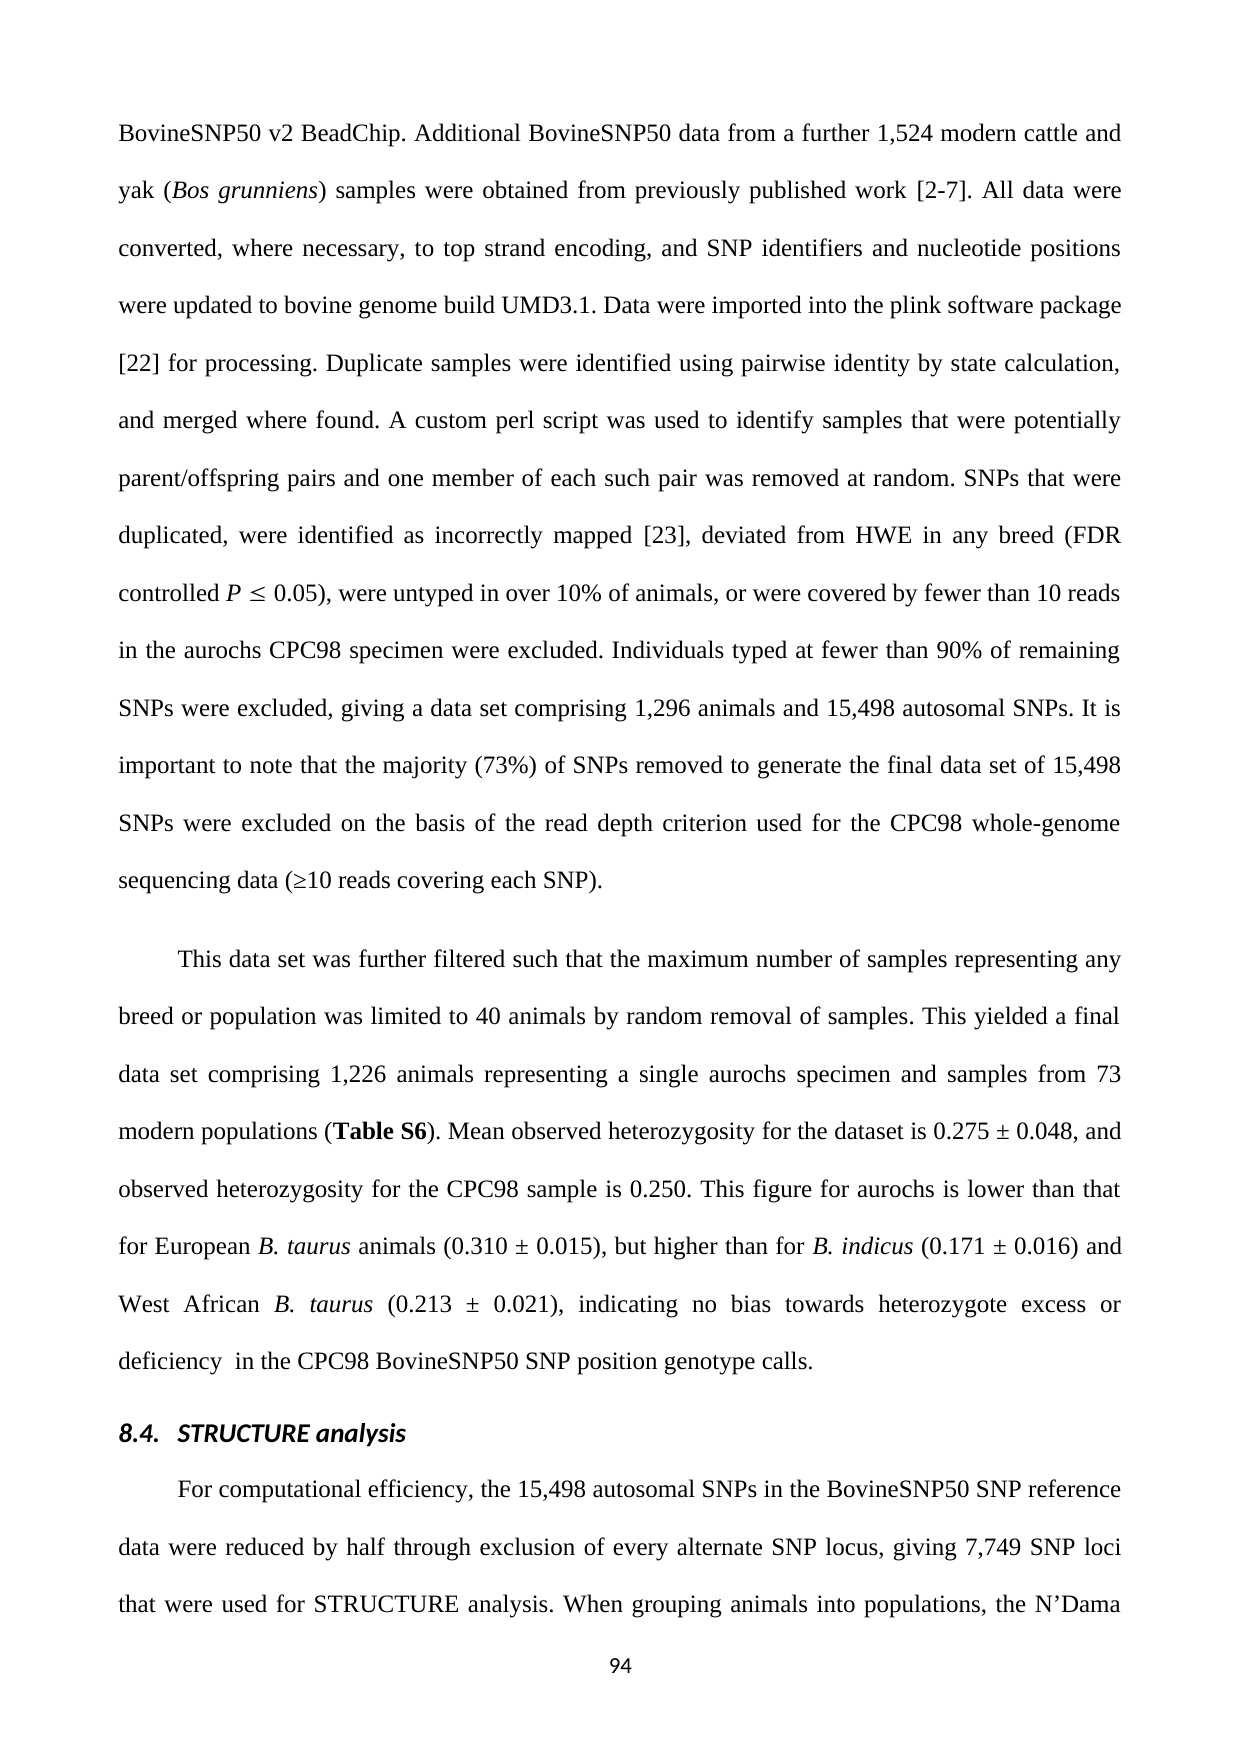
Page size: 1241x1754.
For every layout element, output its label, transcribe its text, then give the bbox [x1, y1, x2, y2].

text This data set was further filtered such that the maximum number of samples representing any breed or population was limited to 40 animals by random removal of samples. This yielded a final data set comprising 1,226 animals representing a single aurochs specimen and samples from 73 modern populations (Table S6). Mean observed heterozygosity for the dataset is 0.275 ± 0.048, and observed heterozygosity for the CPC98 sample is 0.250. This figure for aurochs is lower than that for European B. taurus animals (0.310 ± 0.015), but higher than for B. indicus (0.171 ± 0.016) and West African B. taurus (0.213 ± 0.021), indicating no bias towards heterozygote excess or deficiency in the CPC98 BovineSNP50 SNP position genotype calls. [118, 944, 1122, 1375]
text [118, 118, 1122, 894]
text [118, 1474, 1122, 1618]
subtitle STRUCTURE analysis [118, 1416, 1122, 1449]
